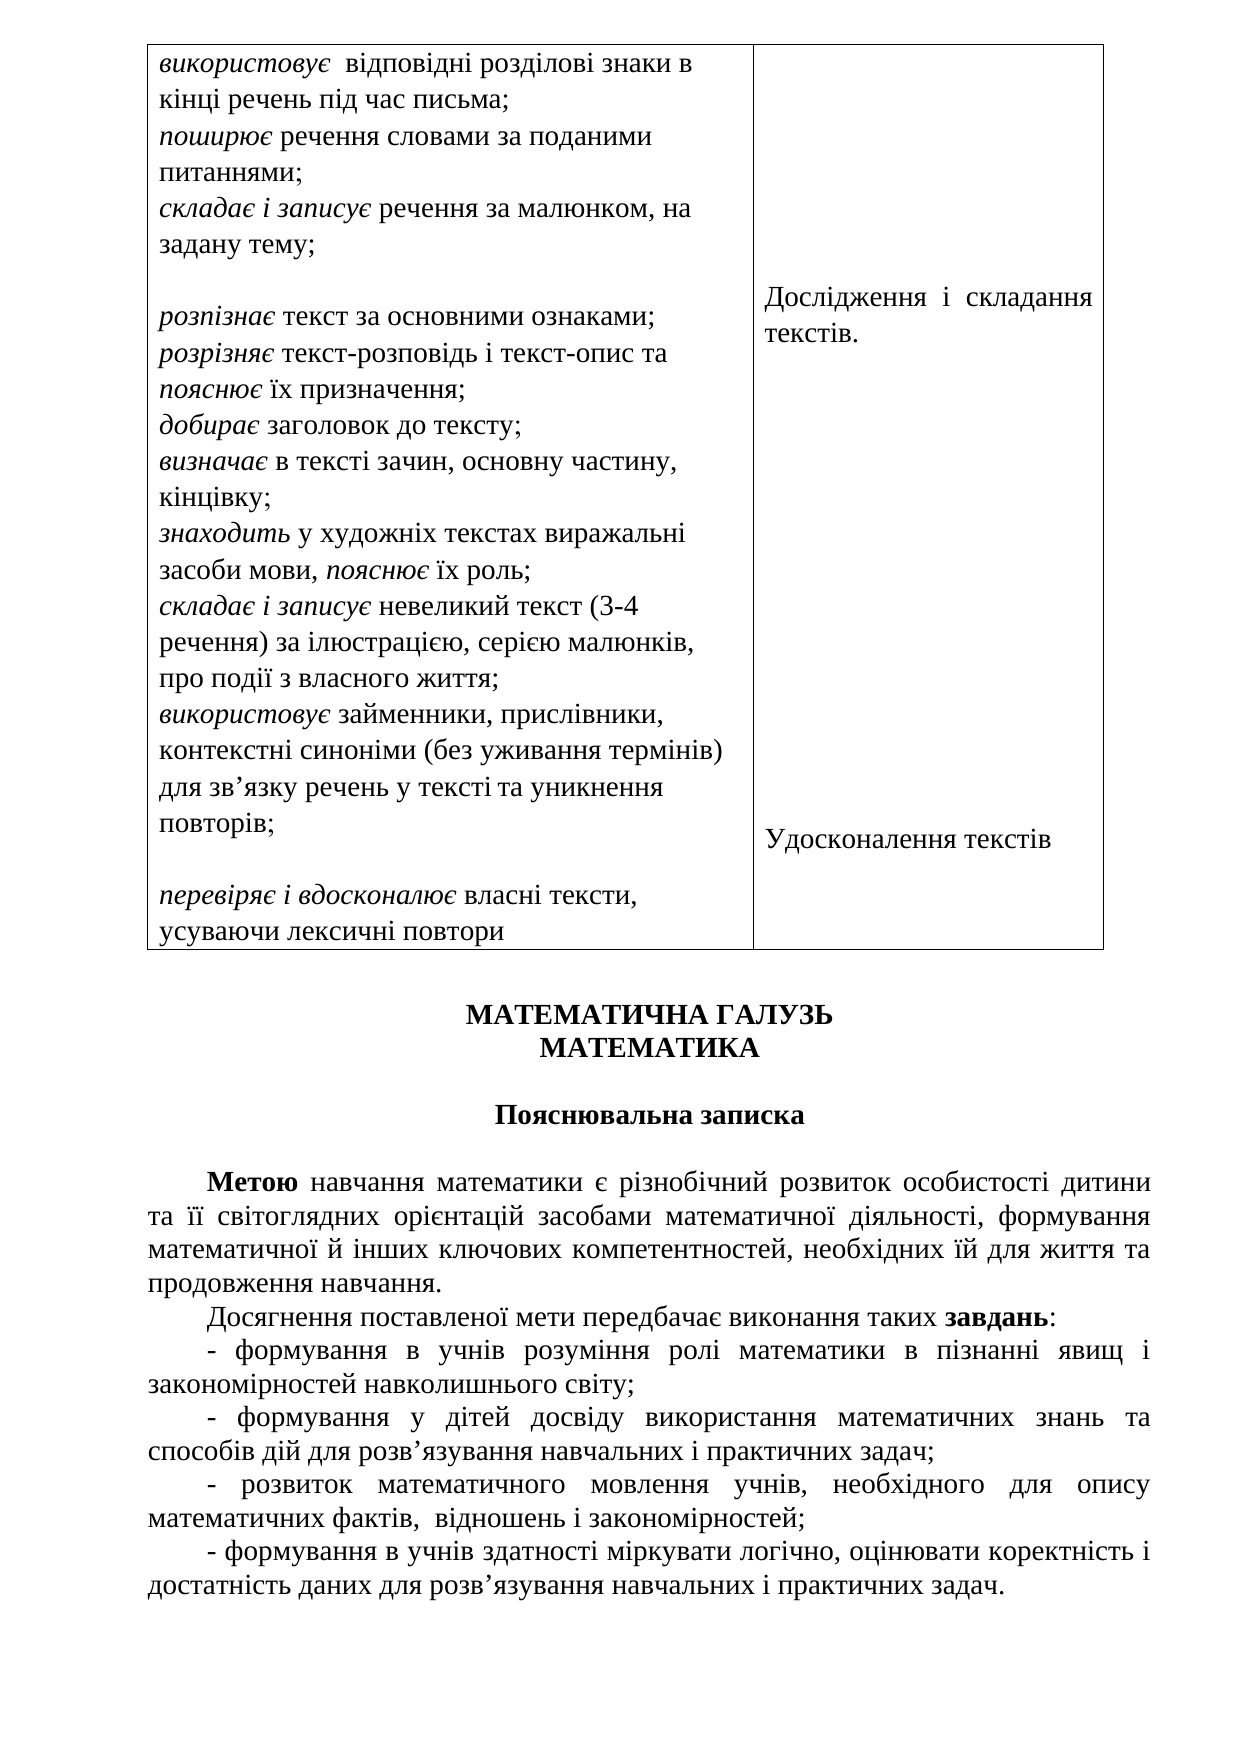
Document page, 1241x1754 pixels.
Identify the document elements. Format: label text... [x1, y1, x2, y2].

text - формування у дітей досвіду використання математичних знань та способів дій для розв’язування навчальних і практичних задач; [148, 1399, 1152, 1466]
text - формування в учнів здатності міркувати логічно, оцінювати коректність і достатність даних для розв’язування навчальних і практичних задач. [148, 1533, 1152, 1601]
text МАТЕМАТИКА [148, 1030, 1152, 1064]
text - розвиток математичного мовлення учнів, необхідного для опису математичних фактів, відношень і закономірностей; [148, 1466, 1152, 1533]
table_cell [148, 45, 753, 949]
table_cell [754, 45, 1103, 949]
text Досягнення поставленої мети передбачає виконання таких завдань: [148, 1299, 1152, 1332]
text МАТЕМАТИЧНА ГАЛУЗЬ [148, 997, 1152, 1030]
text Пояснювальна записка [148, 1097, 1152, 1131]
text Метою навчання математики є різнобічний розвиток особистості дитини та її світоглядних орієнтацій засобами математичної діяльності, формування математичної й інших ключових компетентностей, необхідних їй для життя та продовження навчання. [148, 1164, 1152, 1299]
text - формування в учнів розуміння ролі математики в пізнанні явищ і закономірностей навколишнього світу; [148, 1332, 1152, 1399]
